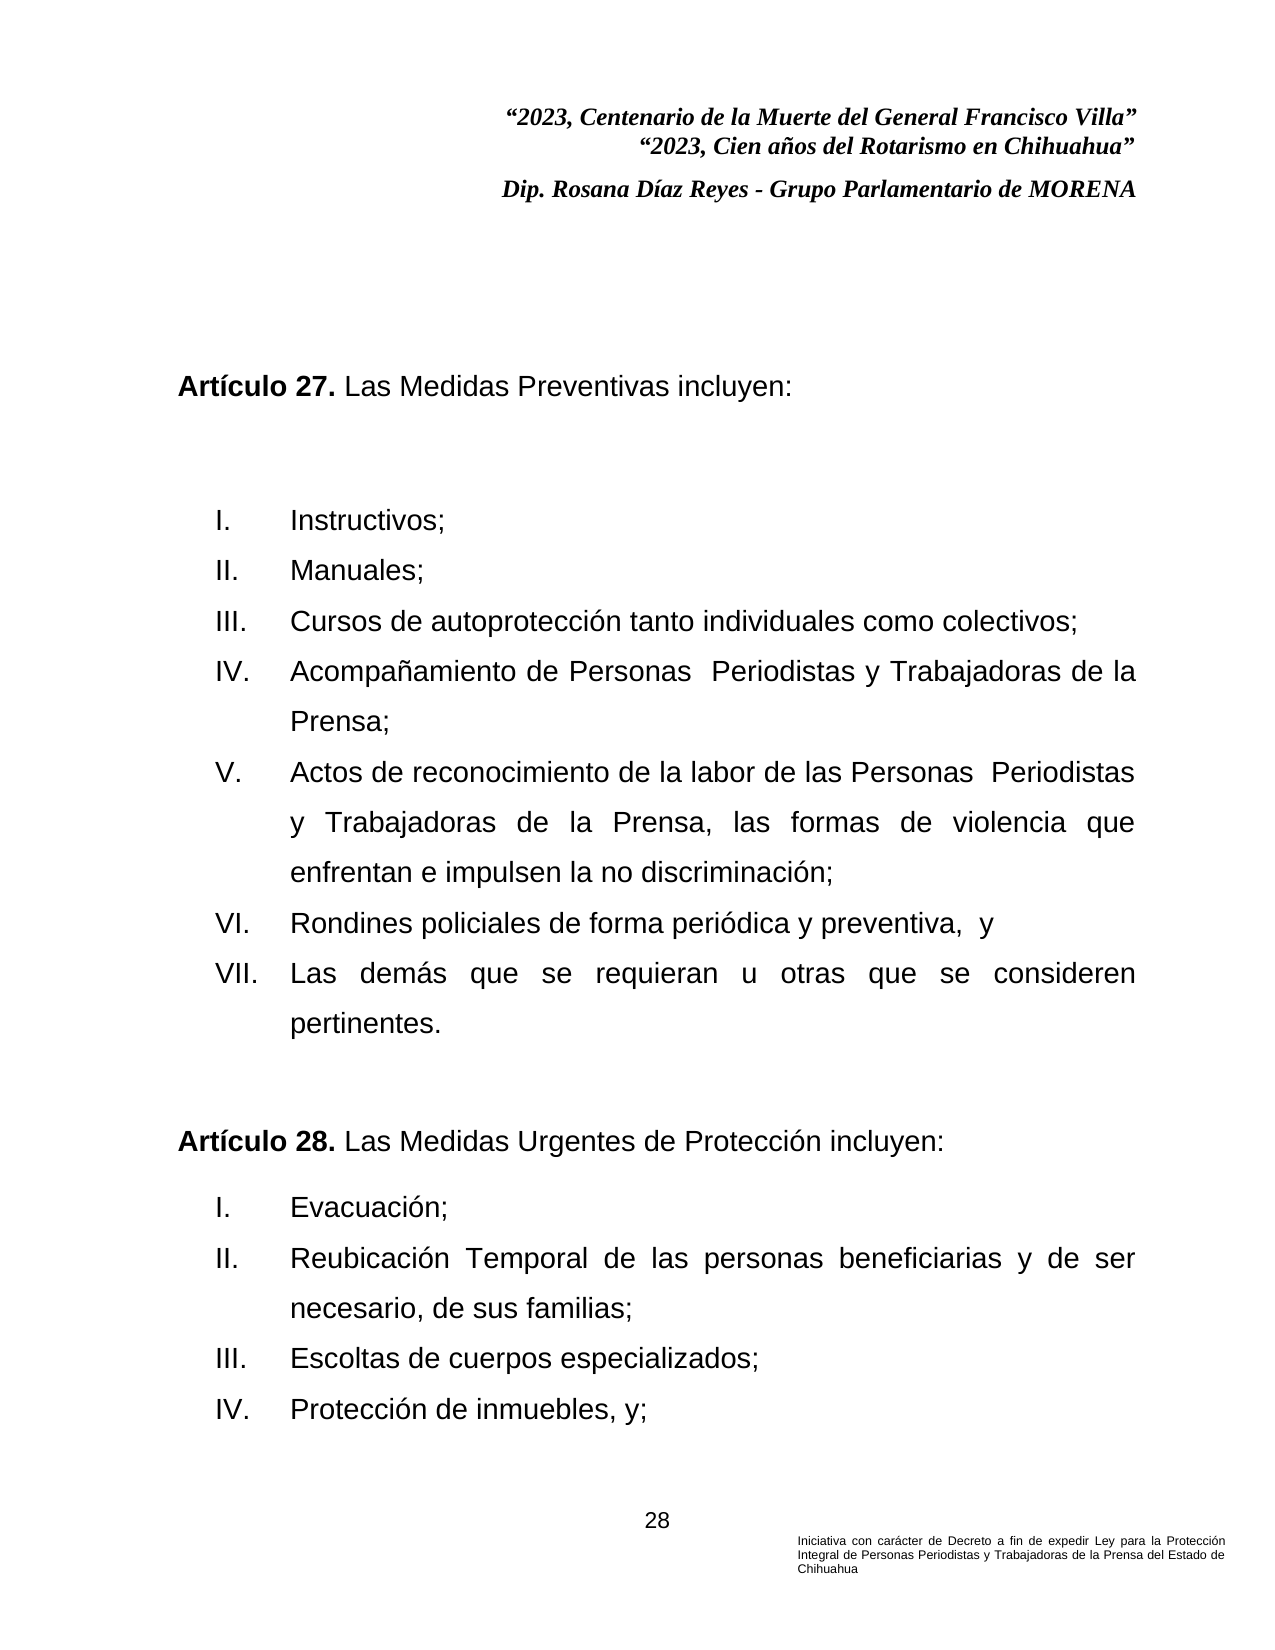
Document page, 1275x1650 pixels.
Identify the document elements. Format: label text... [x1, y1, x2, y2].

list Cursos de autoprotección tanto individuales como colectivos; [215, 604, 1137, 637]
list Rondines policiales de forma periódica y preventiva, y [215, 906, 1137, 939]
list Instructivos; [215, 503, 1137, 537]
list Actos de reconocimiento de la labor de las Personas Periodistas y Trabajadoras de la Prensa, las formas de violencia que enfrentan e impulsen la no discriminación; [215, 755, 1137, 889]
list Evacuación; [215, 1191, 1137, 1224]
list Las demás que se requieran u otras que se consideren pertinentes. [215, 956, 1137, 1040]
text Artículo 28. Las Medidas Urgentes de Protección incluyen: [177, 1123, 1137, 1157]
list Acompañamiento de Personas Periodistas y Trabajadoras de la Prensa; [215, 654, 1137, 738]
list Manuales; [215, 553, 1137, 587]
list Reubicación Temporal de las personas beneficiarias y de ser necesario, de sus familias; [215, 1241, 1137, 1325]
list Protección de inmuebles, y; [215, 1392, 1137, 1425]
list Escoltas de cuerpos especializados; [215, 1341, 1137, 1375]
text Artículo 27. Las Medidas Preventivas incluyen: [177, 369, 1137, 403]
